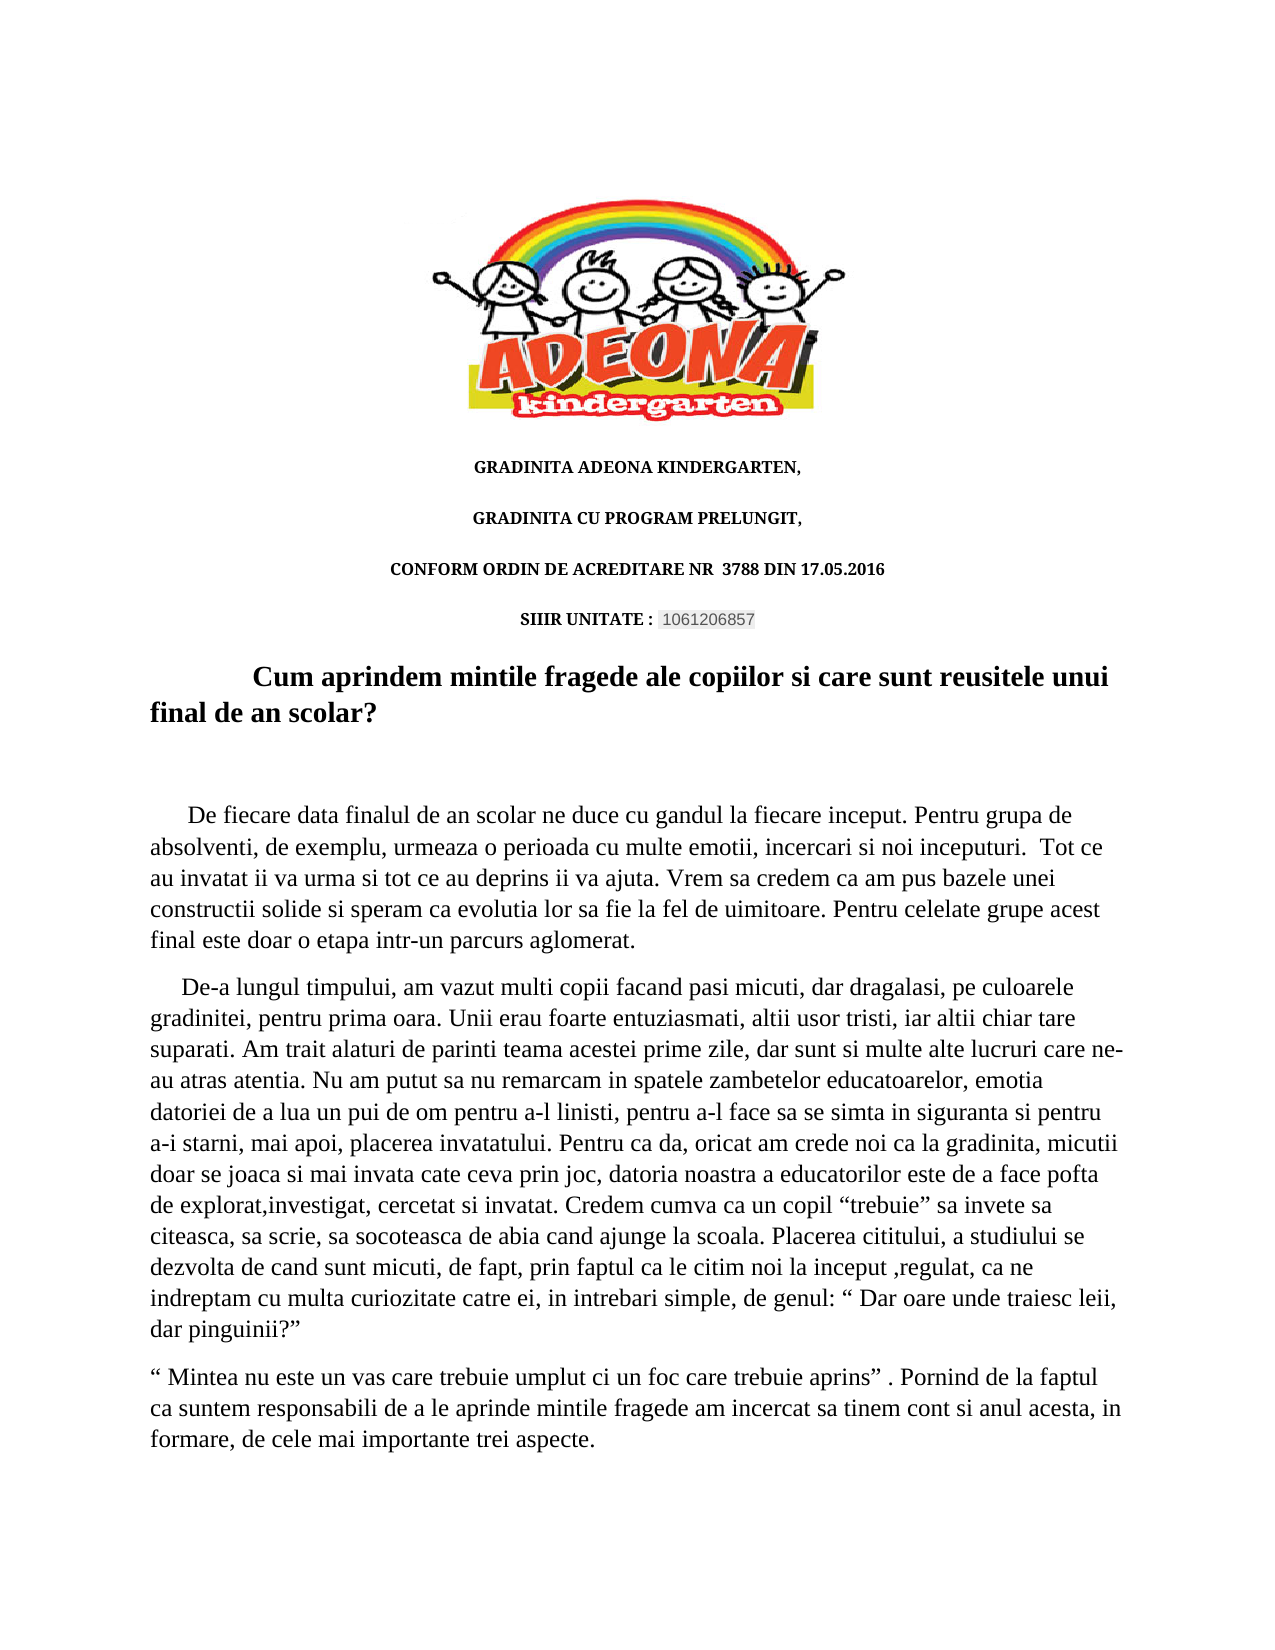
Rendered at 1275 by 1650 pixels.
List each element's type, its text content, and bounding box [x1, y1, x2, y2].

text De-a lungul timpului, am vazut multi copii facand pasi micuti, dar dragalasi, pe culoarele gradinitei, pentru prima oara. Unii erau foarte entuziasmati, altii usor tristi, iar altii chiar tare suparati. Am trait alaturi de parinti teama acestei prime zile, dar sunt si multe alte lucruri care ne-au atras atentia. Nu am putut sa nu remarcam in spatele zambetelor educatoarelor, emotia datoriei de a lua un pui de om pentru a-l linisti, pentru a-l face sa se simta in siguranta si pentru a-i starni, mai apoi, placerea invatatului. Pentru ca da, oricat am crede noi ca la gradinita, micutii doar se joaca si mai invata cate ceva prin joc, datoria noastra a educatorilor este de a face pofta de explorat,investigat, cercetat si invatat. Credem cumva ca un copil “trebuie” sa invete sa citeasca, sa scrie, sa socoteasca de abia cand ajunge la scoala. Placerea cititului, a studiului se dezvolta de cand sunt micuti, de fapt, prin faptul ca le citim noi la inceput ,regulat, ca ne indreptam cu multa curiozitate catre ei, in intrebari simple, de genul: “ Dar oare unde traiesc leii, dar pinguinii?” [150, 972, 1125, 1343]
text “ Mintea nu este un vas care trebuie umplut ci un foc care trebuie aprins” . Pornind de la faptul ca suntem responsabili de a le aprinde mintile fragede am incercat sa tinem cont si anul acesta, in formare, de cele mai importante trei aspecte. [150, 1362, 1125, 1452]
text Cum aprindem mintile fragede ale copiilor si care sunt reusitele unui final de an scolar? [150, 659, 1125, 728]
text GRADINITA CU PROGRAM PRELUNGIT, [150, 507, 1125, 529]
text GRADINITA ADEONA KINDERGARTEN, [150, 456, 1125, 478]
text SIIIR UNITATE : 1061206857 [150, 608, 1125, 631]
picture [404, 196, 871, 426]
text CONFORM ORDIN DE ACREDITARE NR 3788 DIN 17.05.2016 [150, 557, 1125, 580]
text De fiecare data finalul de an scolar ne duce cu gandul la fiecare inceput. Pentru grupa de absolventi, de exemplu, urmeaza o perioada cu multe emotii, incercari si noi inceputuri. Tot ce au invatat ii va urma si tot ce au deprins ii va ajuta. Vrem sa credem ca am pus bazele unei constructii solide si speram ca evolutia lor sa fie la fel de uimitoare. Pentru celelate grupe acest final este doar o etapa intr-un parcurs aglomerat. [150, 801, 1125, 953]
